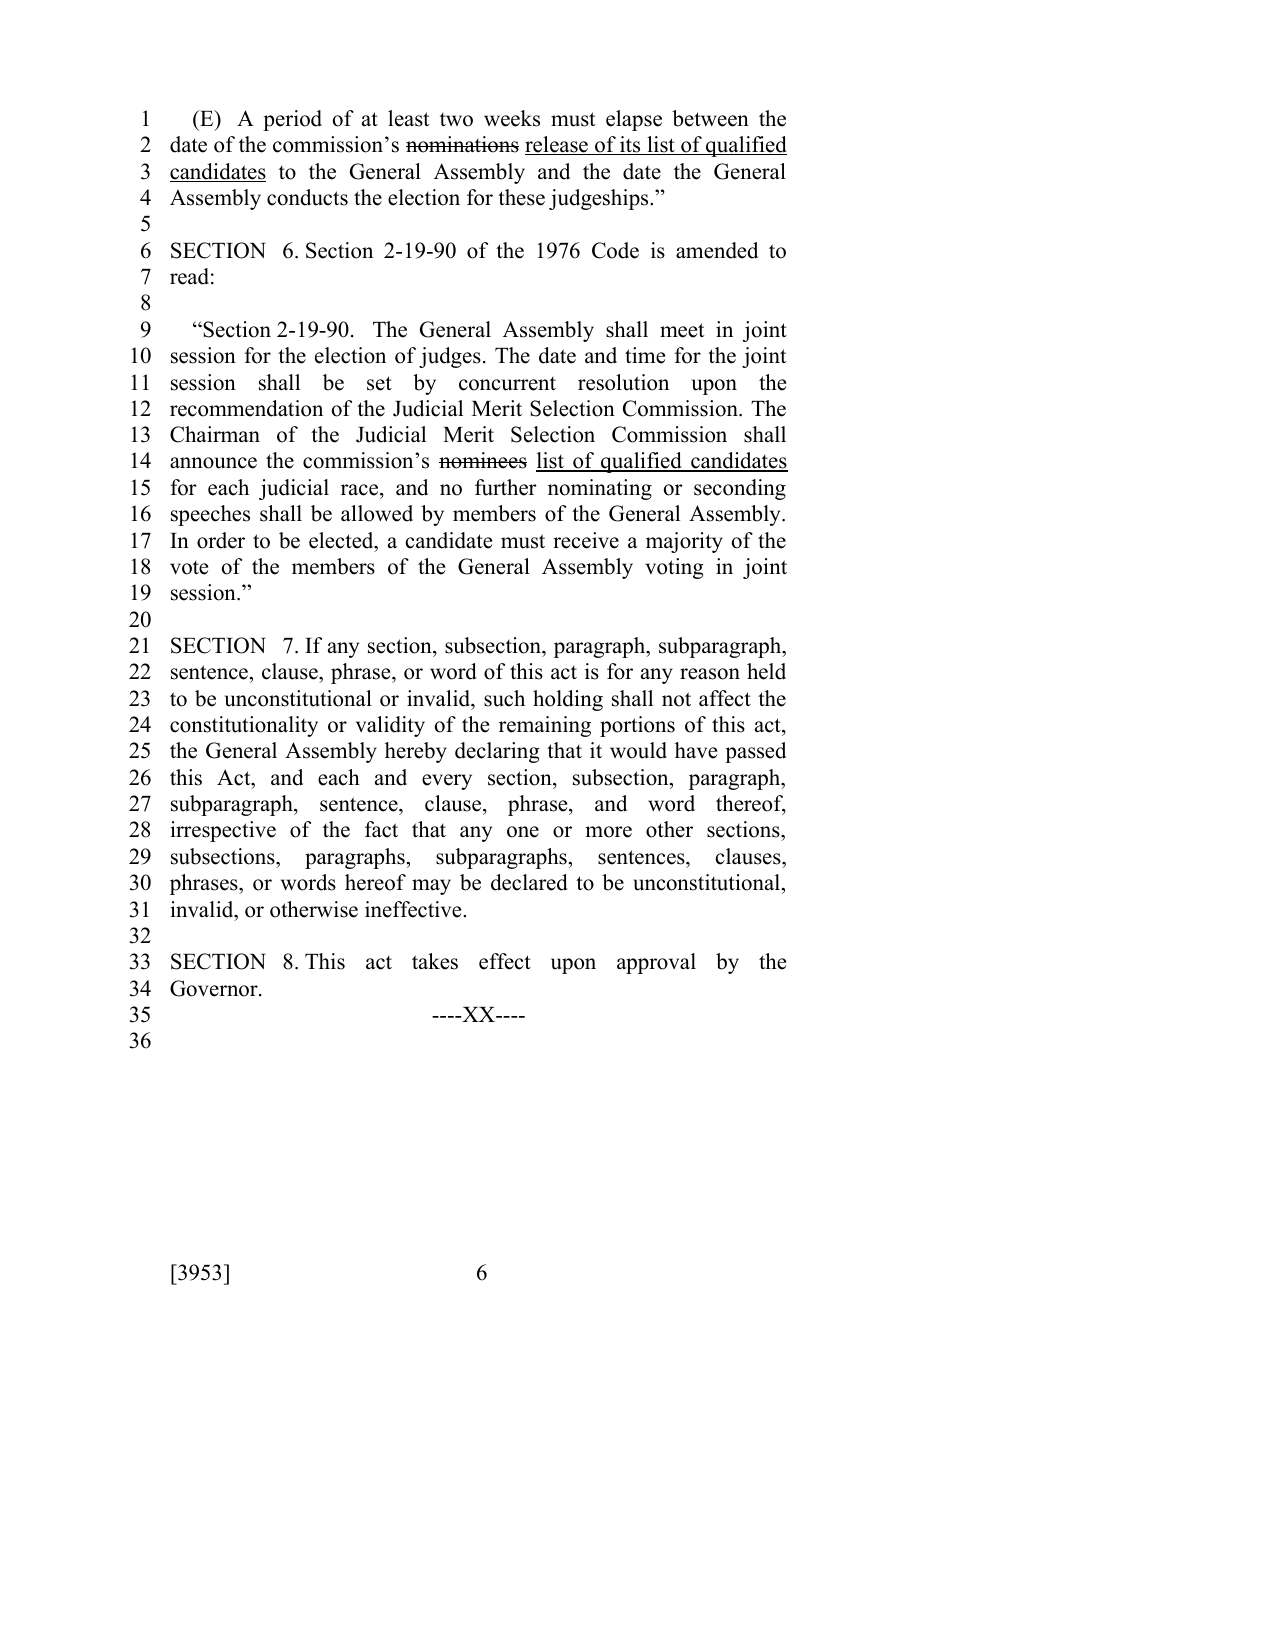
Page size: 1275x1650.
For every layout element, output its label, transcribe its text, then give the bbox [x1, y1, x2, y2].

text “Section 2-19-90. The General Assembly shall meet in joint session for the election of judges. The date and time for the joint session shall be set by concurrent resolution upon the recommendation of the Judicial Merit Selection Commission. The Chairman of the Judicial Merit Selection Commission shall announce the commission’s nominees list of qualified candidates for each judicial race, and no further nominating or seconding speeches shall be allowed by members of the General Assembly. In order to be elected, a candidate must receive a majority of the vote of the members of the General Assembly voting in joint session.” [169, 316, 787, 606]
text (E) A period of at least two weeks must elapse between the date of the commission’s nominations release of its list of qualified candidates to the General Assembly and the date the General Assembly conducts the election for these judgeships.” [169, 105, 787, 210]
text SECTION 6. Section 2-19-90 of the 1976 Code is amended to read: [169, 237, 787, 289]
text ----XX---- [169, 1001, 787, 1027]
text SECTION 7. If any section, subsection, paragraph, subparagraph, sentence, clause, phrase, or word of this act is for any reason held to be unconstitutional or invalid, such holding shall not affect the constitutionality or validity of the remaining portions of this act, the General Assembly hereby declaring that it would have passed this Act, and each and every section, subsection, paragraph, subparagraph, sentence, clause, phrase, and word thereof, irrespective of the fact that any one or more other sections, subsections, paragraphs, subparagraphs, sentences, clauses, phrases, or words hereof may be declared to be unconstitutional, invalid, or otherwise ineffective. [169, 632, 787, 922]
text SECTION 8. This act takes effect upon approval by the Governor. [169, 948, 787, 1001]
